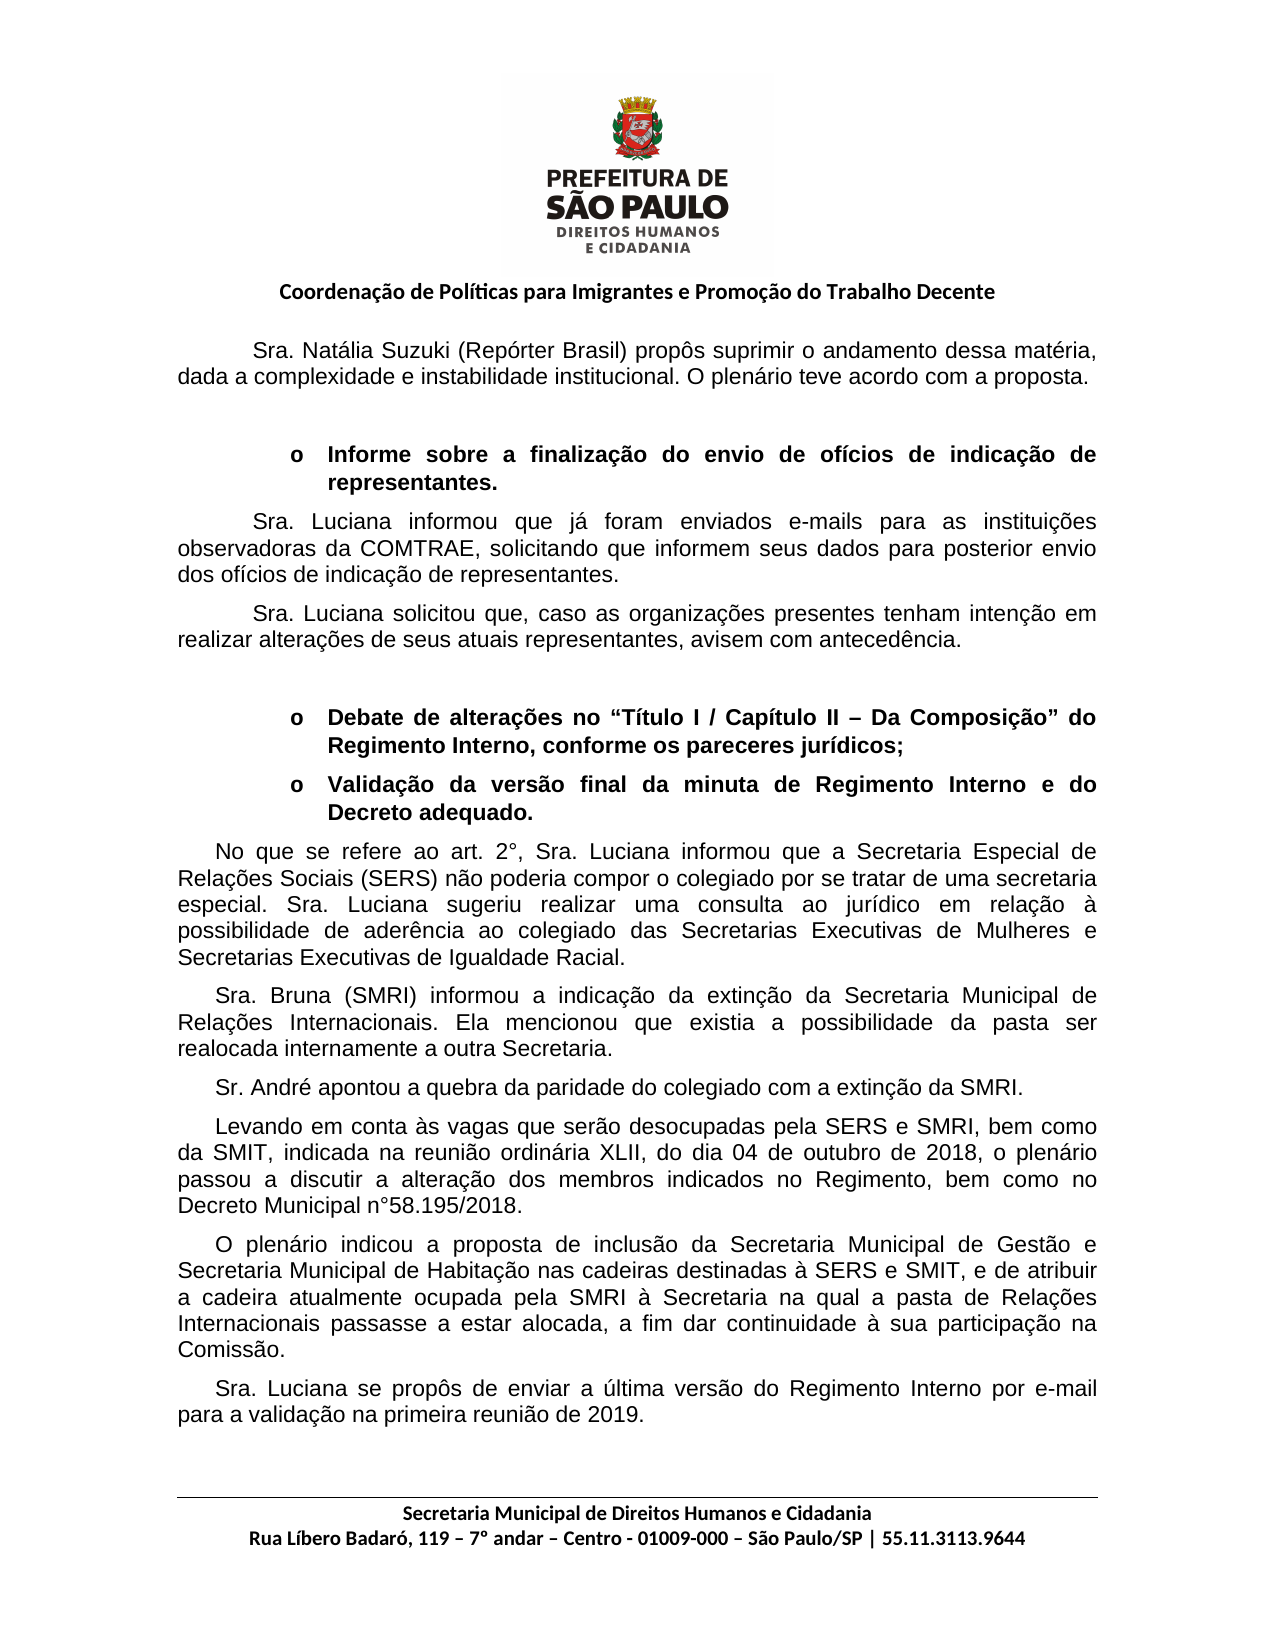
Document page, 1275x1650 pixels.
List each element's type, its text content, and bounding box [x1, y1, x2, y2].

text Levando em conta às vagas que serão desocupadas pela SERS e SMRI, bem como da SMIT, indicada na reunião ordinária XLII, do dia 04 de outubro de 2018, o plenário passou a discutir a alteração dos membros indicados no Regimento, bem como no Decreto Municipal n°58.195/2018. [177, 1113, 1098, 1218]
text Sra. Luciana informou que já foram enviados e-mails para as instituições observadoras da COMTRAE, solicitando que informem seus dados para posterior envio dos ofícios de indicação de representantes. [177, 508, 1098, 587]
text Sra. Bruna (SMRI) informou a indicação da extinção da Secretaria Municipal de Relações Internacionais. Ela mencionou que existia a possibilidade da pasta ser realocada internamente a outra Secretaria. [177, 982, 1098, 1062]
list Debate de alterações no “Título I / Capítulo II – Da Composição” do Regimento Interno, conforme os pareceres jurídicos; [290, 704, 1098, 758]
text No que se refere ao art. 2°, Sra. Luciana informou que a Secretaria Especial de Relações Sociais (SERS) não poderia compor o colegiado por se tratar de uma secretaria especial. Sra. Luciana sugeriu realizar uma consulta ao jurídico em relação à possibilidade de aderência ao colegiado das Secretarias Executivas de Mulheres e Secretarias Executivas de Igualdade Racial. [177, 838, 1098, 970]
text Sra. Luciana solicitou que, caso as organizações presentes tenham intenção em realizar alterações de seus atuais representantes, avisem com antecedência. [177, 600, 1098, 652]
list Informe sobre a finalização do envio de ofícios de indicação de representantes. [290, 441, 1098, 496]
text Sra. Natália Suzuki (Repórter Brasil) propôs suprimir o andamento dessa matéria, dada a complexidade e instabilidade institucional. O plenário teve acordo com a proposta. [177, 337, 1098, 390]
list Validação da versão final da minuta de Regimento Interno e do Decreto adequado. [290, 771, 1098, 826]
text O plenário indicou a proposta de inclusão da Secretaria Municipal de Gestão e Secretaria Municipal de Habitação nas cadeiras destinadas à SERS e SMIT, e de atribuir a cadeira atualmente ocupada pela SMRI à Secretaria na qual a pasta de Relações Internacionais passasse a estar alocada, a fim dar continuidade à sua participação na Comissão. [177, 1231, 1098, 1363]
picture [501, 73, 774, 277]
text Sr. André apontou a quebra da paridade do colegiado com a extinção da SMRI. [177, 1074, 1098, 1100]
text Sra. Luciana se propôs de enviar a última versão do Regimento Interno por e-mail para a validação na primeira reunião de 2019. [177, 1375, 1098, 1428]
